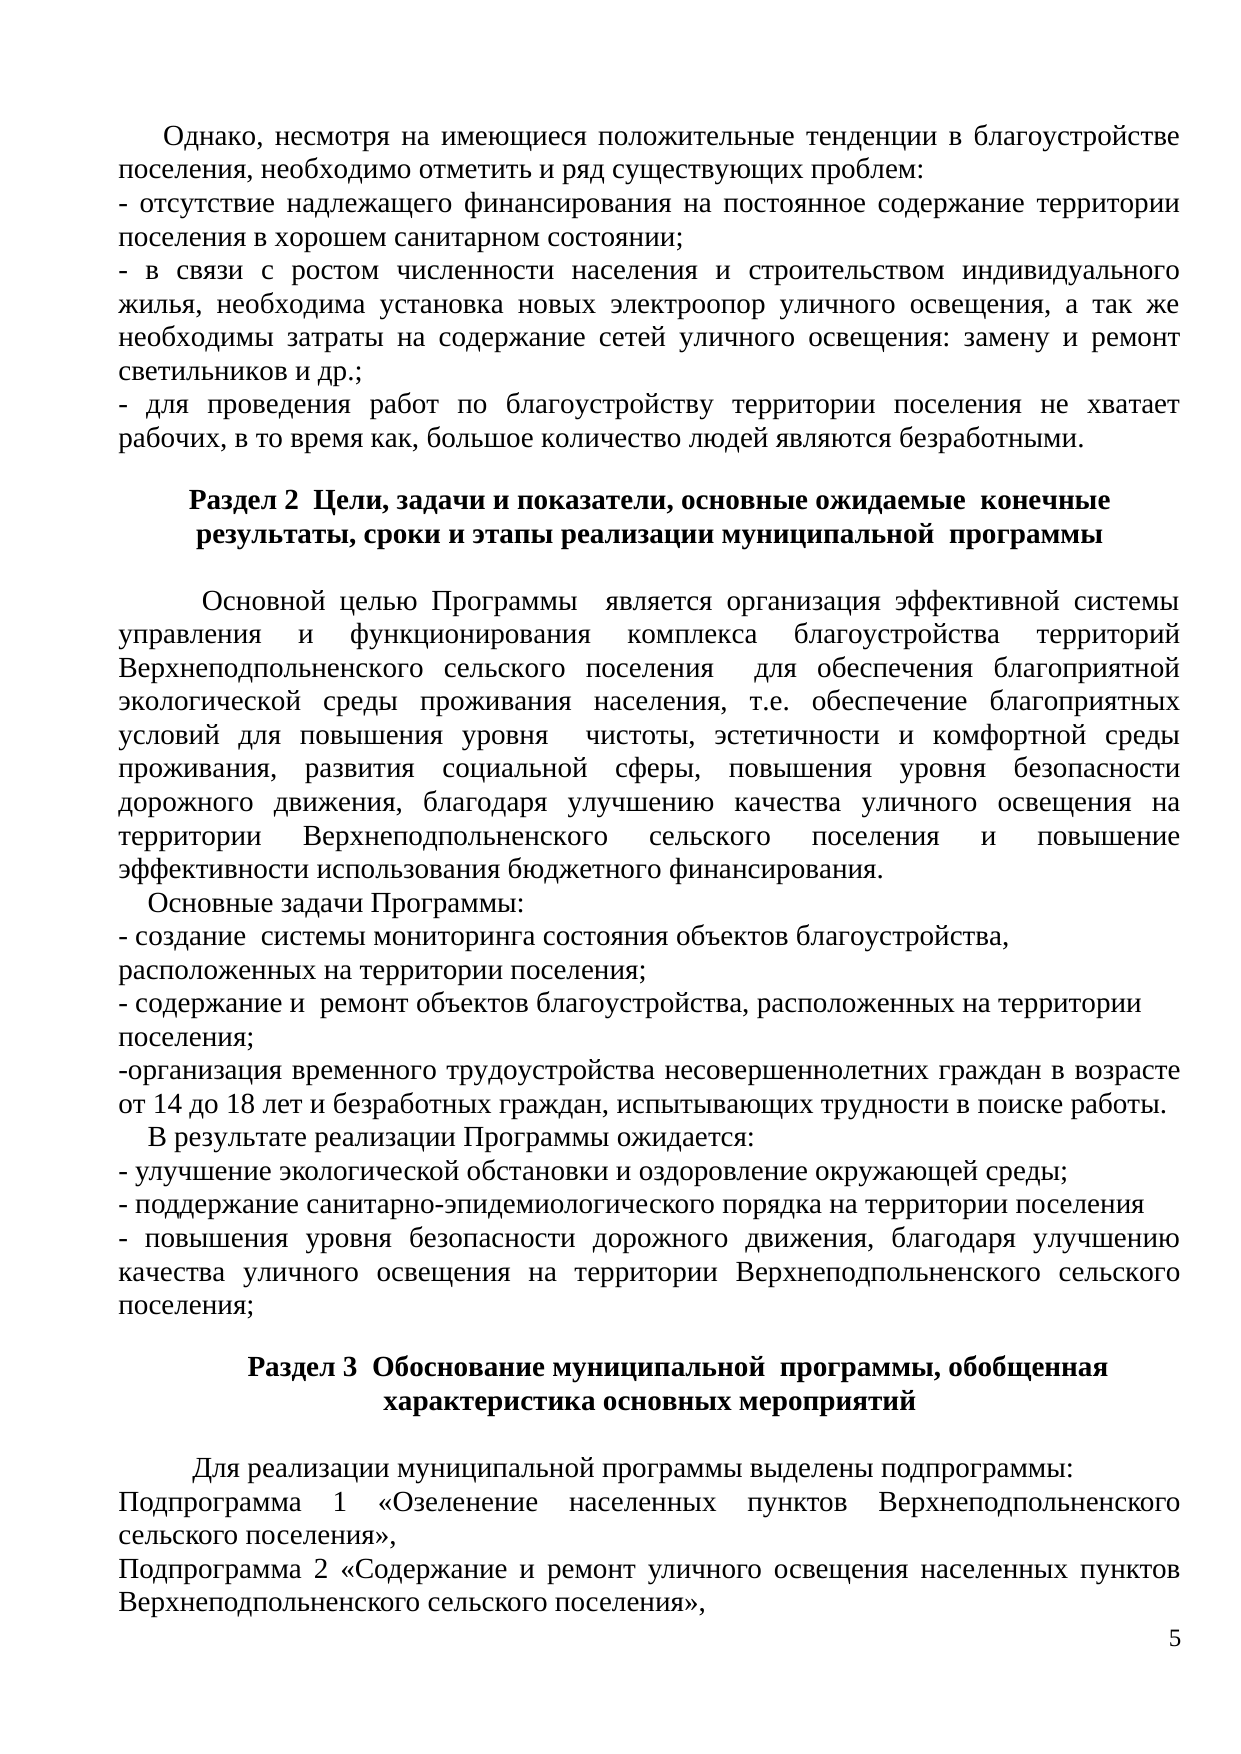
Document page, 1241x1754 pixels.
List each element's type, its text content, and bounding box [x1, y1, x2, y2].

text Подпрограмма 2 «Содержание и ремонт уличного освещения населенных пунктов Верхнеподпольненского сельского поселения», [118, 1551, 1181, 1618]
text Раздел 3 Обоснование муниципальной программы, обобщенная характеристика основных мероприятий [118, 1349, 1181, 1417]
text Для реализации муниципальной программы выделены подпрограммы: [118, 1450, 1181, 1484]
text Основные задачи Программы: [118, 885, 1181, 918]
text - улучшение экологической обстановки и оздоровление окружающей среды; [118, 1153, 1181, 1187]
text - в связи с ростом численности населения и строительством индивидуального жилья, необходима установка новых электроопор уличного освещения, а так же необходимы затраты на содержание сетей уличного освещения: замену и ремонт светильников и др.; [118, 252, 1181, 386]
text Подпрограмма 1 «Озеленение населенных пунктов Верхнеподпольненского сельского поселения», [118, 1484, 1181, 1551]
text - отсутствие надлежащего финансирования на постоянное содержание территории поселения в хорошем санитарном состоянии; [118, 185, 1181, 252]
text - повышения уровня безопасности дорожного движения, благодаря улучшению качества уличного освещения на территории Верхнеподпольненского сельского поселения; [118, 1220, 1181, 1321]
text -организация временного трудоустройства несовершеннолетних граждан в возрасте от 14 до 18 лет и безработных граждан, испытывающих трудности в поиске работы. [118, 1052, 1181, 1119]
text - содержание и ремонт объектов благоустройства, расположенных на территории поселения; [118, 985, 1181, 1052]
text В результате реализации Программы ожидается: [118, 1119, 1181, 1153]
text Однако, несмотря на имеющиеся положительные тенденции в благоустройстве поселения, необходимо отметить и ряд существующих проблем: [118, 118, 1181, 185]
text Основной целью Программы является организация эффективной системы управления и функционирования комплекса благоустройства территорий Верхнеподпольненского сельского поселения для обеспечения благоприятной экологической среды проживания населения, т.е. обеспечение благоприятных условий для повышения уровня чистоты, эстетичности и комфортной среды проживания, развития социальной сферы, повышения уровня безопасности дорожного движения, благодаря улучшению качества уличного освещения на территории Верхнеподпольненского сельского поселения и повышение эффективности использования бюджетного финансирования. [118, 583, 1181, 885]
text - для проведения работ по благоустройству территории поселения не хватает рабочих, в то время как, большое количество людей являются безработными. [118, 386, 1181, 453]
text Раздел 2 Цели, задачи и показатели, основные ожидаемые конечные результаты, сроки и этапы реализации муниципальной программы [118, 482, 1181, 549]
text - создание системы мониторинга состояния объектов благоустройства, расположенных на территории поселения; [118, 918, 1181, 985]
text - поддержание санитарно-эпидемиологического порядка на территории поселения [118, 1187, 1181, 1220]
